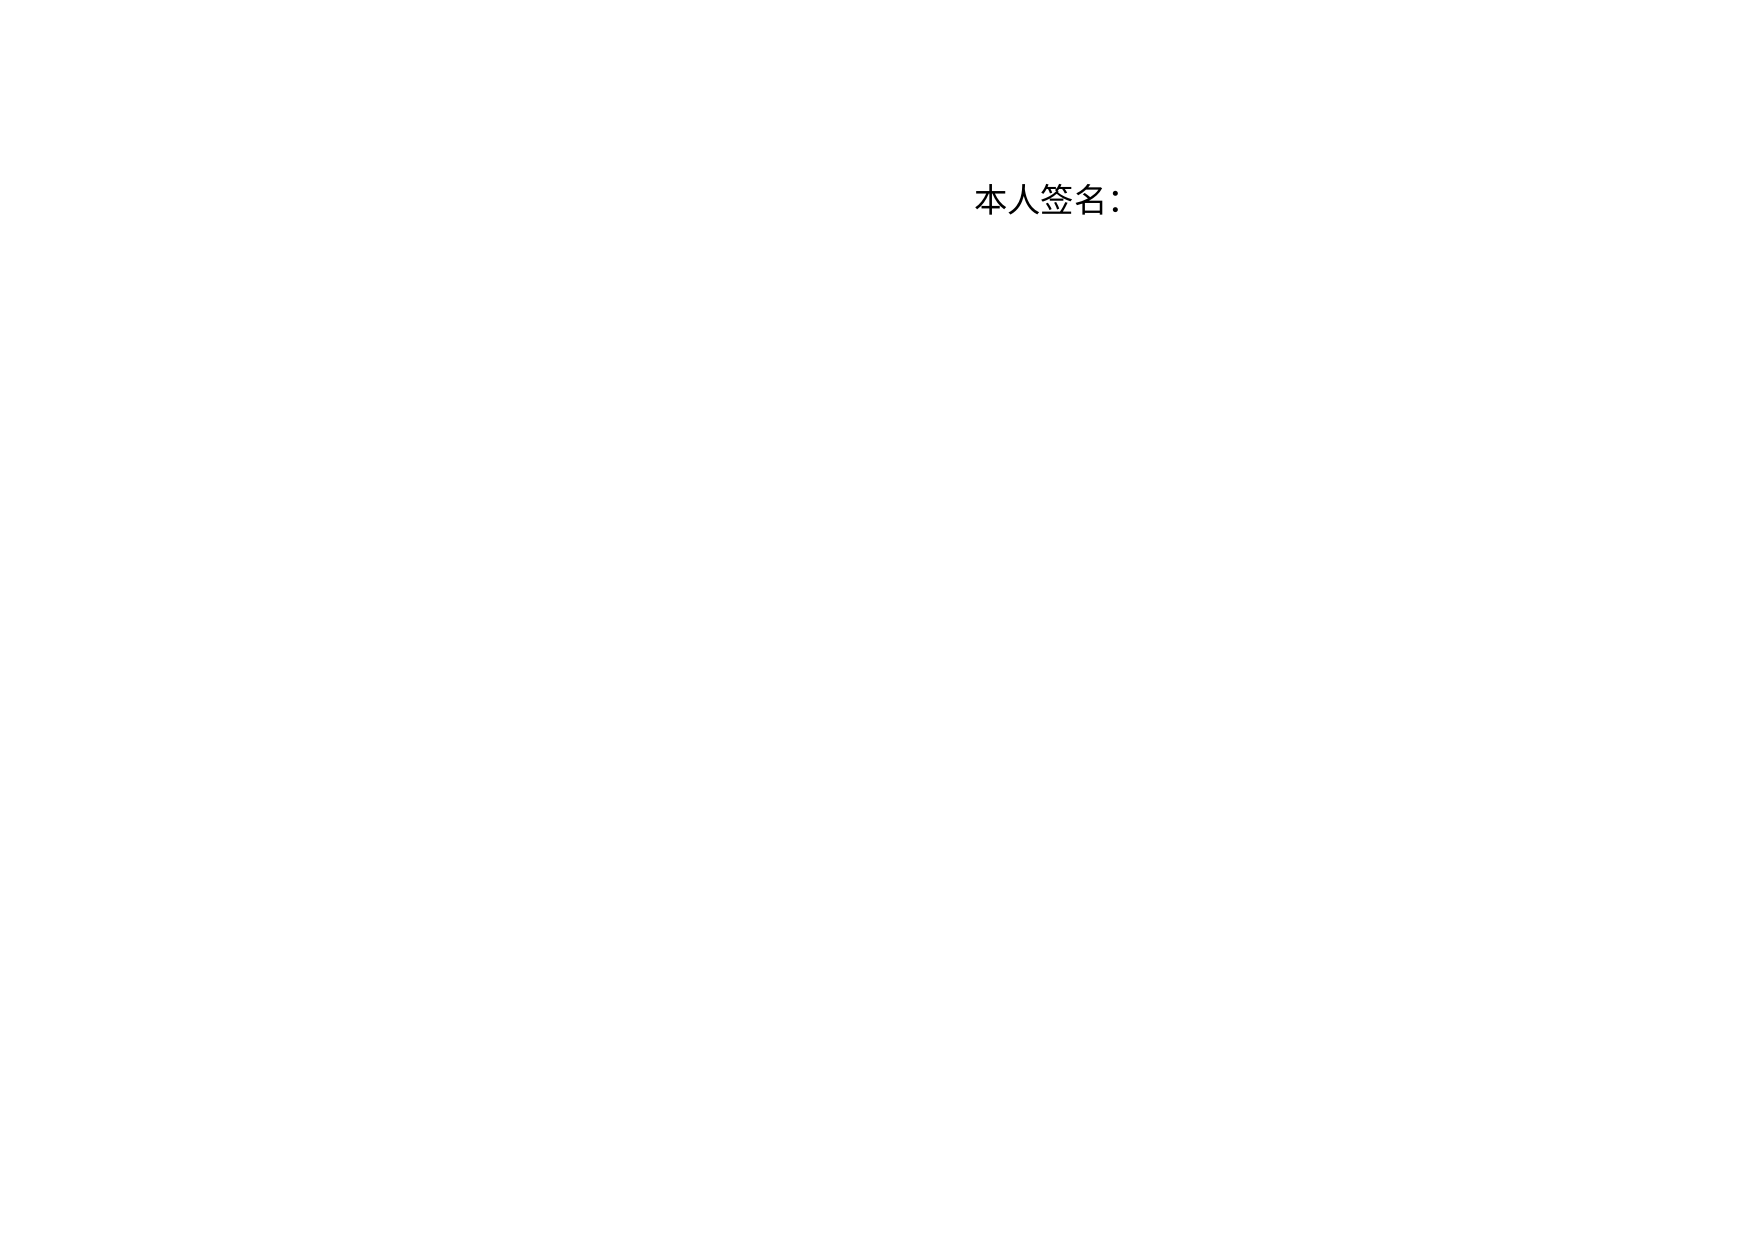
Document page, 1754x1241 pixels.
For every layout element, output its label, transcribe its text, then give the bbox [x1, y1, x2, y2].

text 本人签名： [148, 165, 1577, 230]
